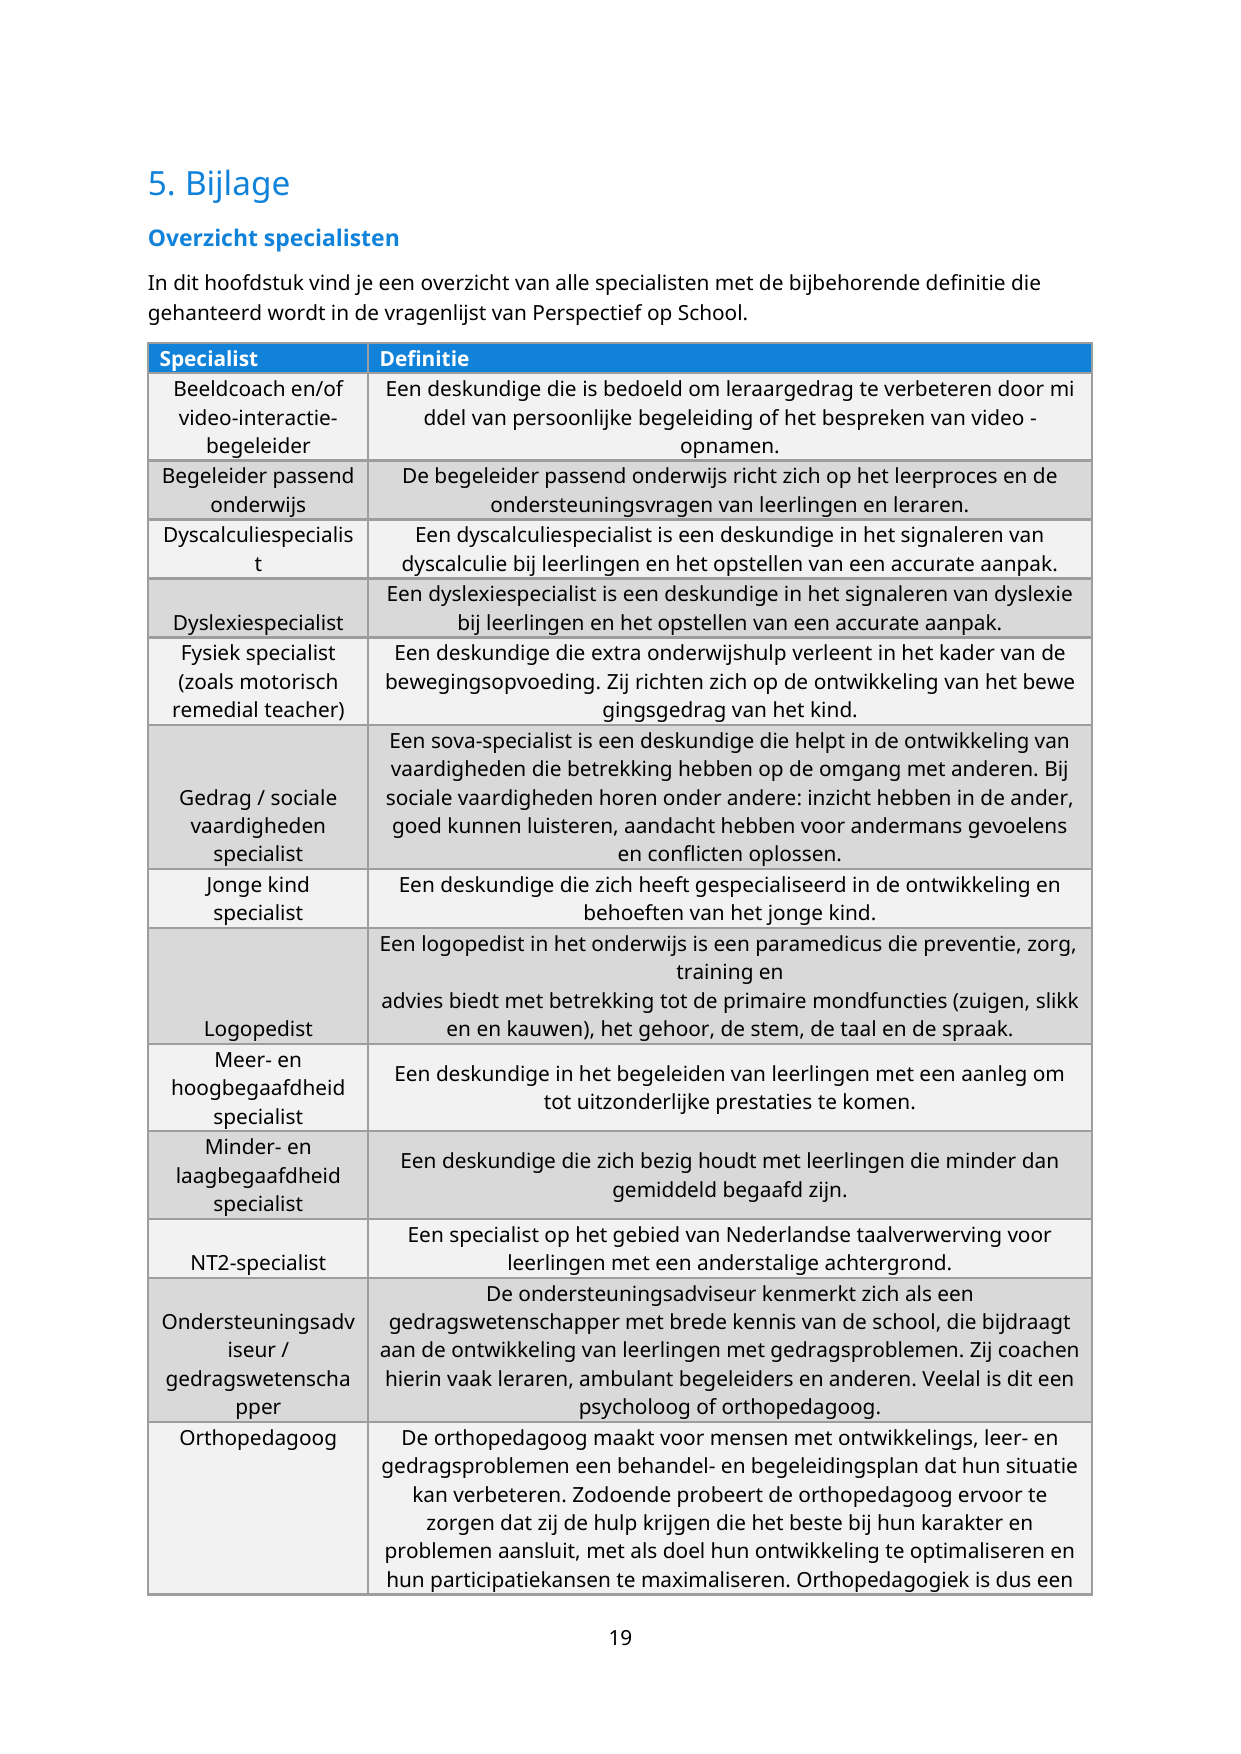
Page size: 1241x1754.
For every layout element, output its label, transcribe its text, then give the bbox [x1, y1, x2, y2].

table_cell Een deskundige die zich bezig houdt met leerlingen die minder dan gemiddeld begaafd zijn. [369, 1132, 1091, 1218]
list Overzicht specialisten [148, 222, 1093, 253]
text Bijlage [148, 160, 1093, 206]
table_cell Fysiek specialist (zoals motorisch remedial teacher) [149, 639, 367, 724]
table_cell Dyslexiespecialist [149, 580, 367, 636]
table_cell Een deskundige die extra onderwijshulp verleent in het kader van de bewegingsopvoeding. Zij richten zich op de ontwikkeling van het bewegingsgedrag van het kind. [369, 639, 1091, 724]
table_cell De ondersteuningsadviseur kenmerkt zich als een gedragswetenschapper met brede kennis van de school, die bijdraagt aan de ontwikkeling van leerlingen met gedragsproblemen. Zij coachen hierin vaak leraren, ambulant begeleiders en anderen. Veelal is dit een psycholoog of orthopedagoog. [369, 1279, 1091, 1421]
table_cell Gedrag / sociale vaardigheden specialist [149, 726, 367, 868]
table_cell Een dyslexiespecialist is een deskundige in het signaleren van dyslexie bij leerlingen en het opstellen van een accurate aanpak. [369, 580, 1091, 636]
table_cell Een logopedist in het onderwijs is een paramedicus die preventie, zorg, training en advies biedt met betrekking tot de primaire mondfuncties (zuigen, slikken en kauwen), het gehoor, de stem, de taal en de spraak. [369, 929, 1091, 1043]
table_cell Een specialist op het gebied van Nederlandse taalverwerving voor leerlingen met een anderstalige achtergrond. [369, 1220, 1091, 1277]
table_cell Meer- en hoogbegaafdheid specialist [149, 1045, 367, 1130]
table_cell Orthopedagoog [149, 1423, 367, 1593]
table_cell Ondersteuningsadviseur / gedragswetenschapper [149, 1279, 367, 1421]
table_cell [369, 1423, 1091, 1593]
table_cell Begeleider passend onderwijs [149, 462, 367, 518]
table_cell Een sova-specialist is een deskundige die helpt in de ontwikkeling van vaardigheden die betrekking hebben op de omgang met anderen. Bij sociale vaardigheden horen onder andere: inzicht hebben in de ander, goed kunnen luisteren, aandacht hebben voor andermans gevoelens en conflicten oplossen. [369, 726, 1091, 868]
table_cell Een deskundige in het begeleiden van leerlingen met een aanleg om tot uitzonderlijke prestaties te komen. [369, 1045, 1091, 1130]
table_cell Jonge kind specialist [149, 870, 367, 927]
table_cell NT2-specialist [149, 1220, 367, 1277]
table_cell Logopedist [149, 929, 367, 1043]
table_cell Een deskundige die zich heeft gespecialiseerd in de ontwikkeling en behoeften van het jonge kind. [369, 870, 1091, 927]
table_cell Minder- en laagbegaafdheid specialist [149, 1132, 367, 1218]
list In dit hoofdstuk vind je een overzicht van alle specialisten met de bijbehorende definitie die gehanteerd wordt in de vragenlijst van Perspectief op School. [148, 268, 1093, 327]
table_cell Een deskundige die is bedoeld om leraargedrag te verbeteren door middel van persoonlijke begeleiding of het bespreken van video opnamen. [369, 374, 1091, 459]
table_header Definitie [369, 344, 1091, 372]
table_header Specialist [149, 344, 367, 372]
table_cell Beeldcoach en/of video-interactie-begeleider [149, 374, 367, 459]
table_cell Een dyscalculiespecialist is een deskundige in het signaleren van dyscalculie bij leerlingen en het opstellen van een accurate aanpak. [369, 521, 1091, 577]
table_cell Dyscalculiespecialist [149, 521, 367, 577]
table_cell De begeleider passend onderwijs richt zich op het leerproces en de ondersteuningsvragen van leerlingen en leraren. [369, 462, 1091, 518]
